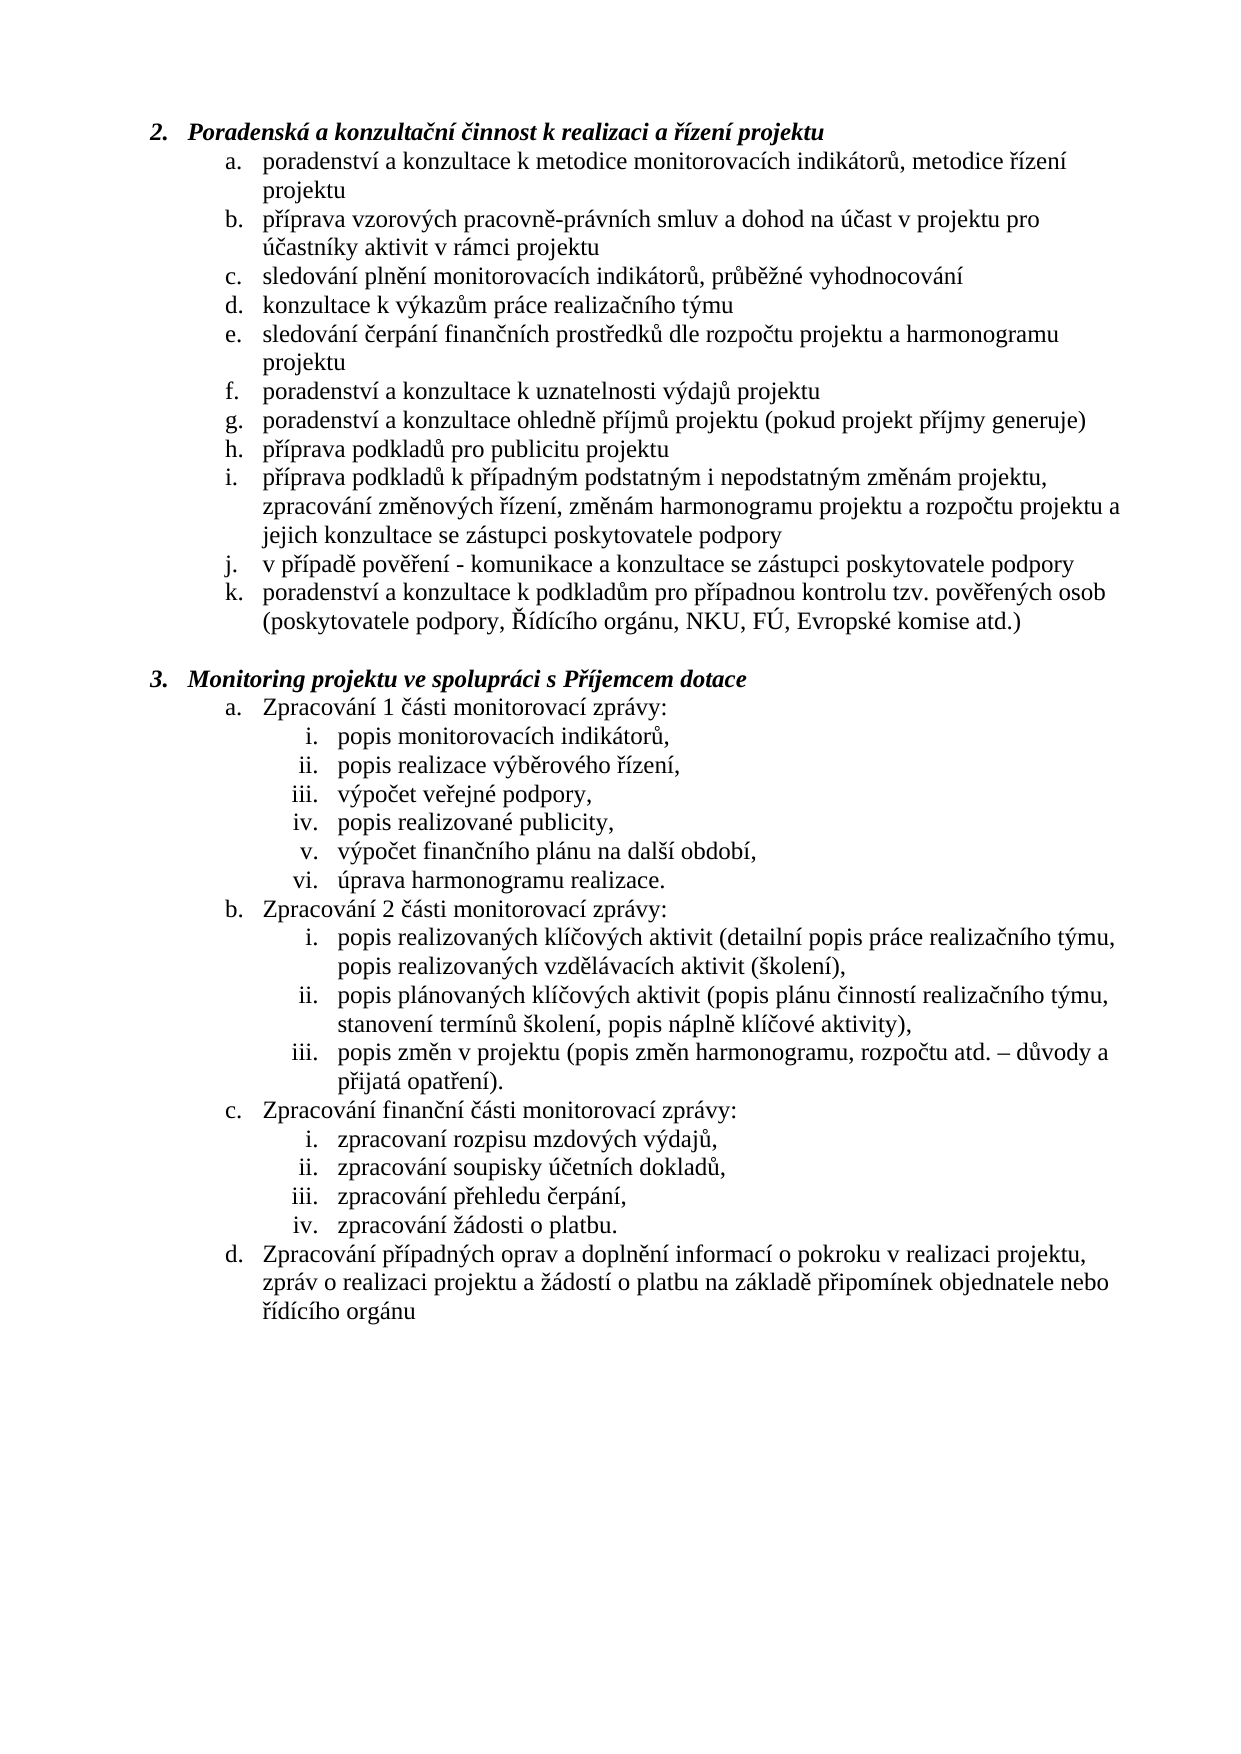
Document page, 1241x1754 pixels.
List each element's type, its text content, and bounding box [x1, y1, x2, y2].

list výpočet finančního plánu na další období, [318, 836, 1128, 865]
list poradenství a konzultace k metodice monitorovacích indikátorů, metodice řízení projektu [225, 146, 1128, 204]
list příprava podkladů k případným podstatným i nepodstatným změnám projektu, zpracování změnových řízení, změnám harmonogramu projektu a rozpočtu projektu a jejich konzultace se zástupci poskytovatele podpory [225, 462, 1128, 549]
list popis realizace výběrového řízení, [318, 750, 1128, 779]
list poradenství a konzultace k uznatelnosti výdajů projektu [225, 376, 1128, 405]
list zpracování soupisky účetních dokladů, [318, 1152, 1128, 1181]
list v případě pověření - komunikace a konzultace se zástupci poskytovatele podpory [225, 549, 1128, 577]
list zpracovaní rozpisu mzdových výdajů, [318, 1124, 1128, 1152]
list Poradenská a konzultační činnost k realizaci a řízení projektu [150, 117, 1128, 146]
list zpracování přehledu čerpání, [318, 1181, 1128, 1210]
list výpočet veřejné podpory, [318, 779, 1128, 807]
list zpracování žádosti o platbu. [318, 1210, 1128, 1239]
list poradenství a konzultace k podkladům pro případnou kontrolu tzv. pověřených osob (poskytovatele podpory, Řídícího orgánu, NKU, FÚ, Evropské komise atd.) [225, 577, 1128, 635]
list Monitoring projektu ve spolupráci s Příjemcem dotace [150, 664, 1128, 692]
list popis plánovaných klíčových aktivit (popis plánu činností realizačního týmu, stanovení termínů školení, popis náplně klíčové aktivity), [318, 980, 1128, 1037]
list popis monitorovacích indikátorů, [318, 721, 1128, 750]
list Zpracování případných oprav a doplnění informací o pokroku v realizaci projektu, zpráv o realizaci projektu a žádostí o platbu na základě připomínek objednatele nebo řídícího orgánu [225, 1239, 1128, 1325]
list Zpracování 1 části monitorovací zprávy: [225, 692, 1128, 721]
list popis realizovaných klíčových aktivit (detailní popis práce realizačního týmu, popis realizovaných vzdělávacích aktivit (školení), [318, 922, 1128, 980]
list sledování plnění monitorovacích indikátorů, průběžné vyhodnocování [225, 261, 1128, 290]
list popis realizované publicity, [318, 807, 1128, 836]
list poradenství a konzultace ohledně příjmů projektu (pokud projekt příjmy generuje) [225, 405, 1128, 434]
list příprava vzorových pracovně-právních smluv a dohod na účast v projektu pro účastníky aktivit v rámci projektu [225, 204, 1128, 261]
list Zpracování finanční části monitorovací zprávy: [225, 1095, 1128, 1124]
list sledování čerpání finančních prostředků dle rozpočtu projektu a harmonogramu projektu [225, 319, 1128, 376]
list konzultace k výkazům práce realizačního týmu [225, 290, 1128, 319]
list úprava harmonogramu realizace. [318, 865, 1128, 894]
list příprava podkladů pro publicitu projektu [225, 434, 1128, 462]
list Zpracování 2 části monitorovací zprávy: [225, 894, 1128, 922]
list popis změn v projektu (popis změn harmonogramu, rozpočtu atd. – důvody a přijatá opatření). [318, 1037, 1128, 1095]
